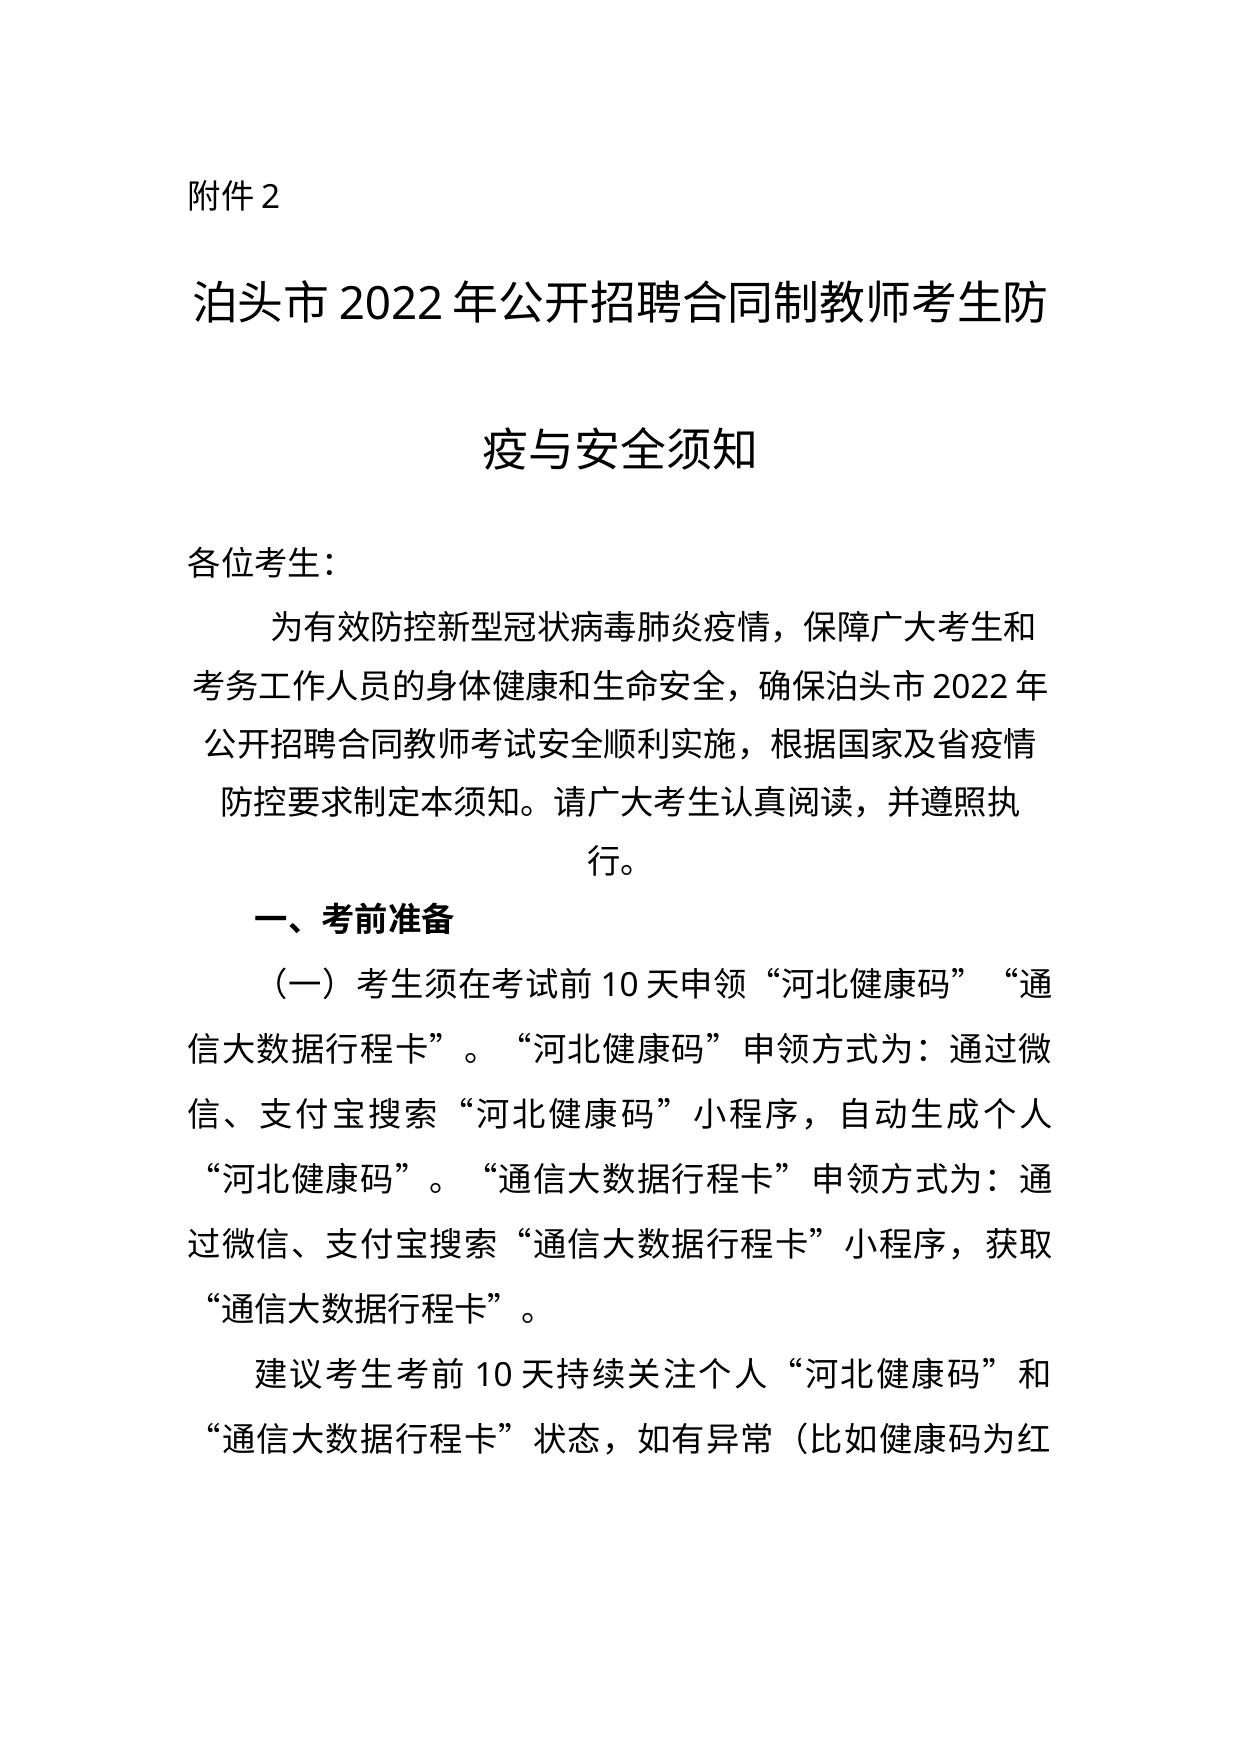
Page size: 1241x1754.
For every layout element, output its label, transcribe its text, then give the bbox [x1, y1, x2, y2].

text （一）考生须在考试前10天申领“河北健康码”“通信大数据行程卡”。“河北健康码”申领方式为：通过微信、支付宝搜索“河北健康码”小程序，自动生成个人“河北健康码”。“通信大数据行程卡”申领方式为：通过微信、支付宝搜索“通信大数据行程卡”小程序，获取“通信大数据行程卡”。 [187, 950, 1053, 1340]
text 各位考生： [187, 528, 1053, 593]
text 泊头市2022年公开招聘合同制教师考生防疫与安全须知 [187, 251, 1053, 495]
text 为有效防控新型冠状病毒肺炎疫情，保障广大考生和考务工作人员的身体健康和生命安全，确保泊头市2022年公开招聘合同教师考试安全顺利实施，根据国家及省疫情防控要求制定本须知。请广大考生认真阅读，并遵照执行。 [187, 593, 1053, 885]
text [187, 1340, 1053, 1470]
text 附件2 [187, 162, 1053, 227]
text 一、考前准备 [187, 885, 1053, 950]
